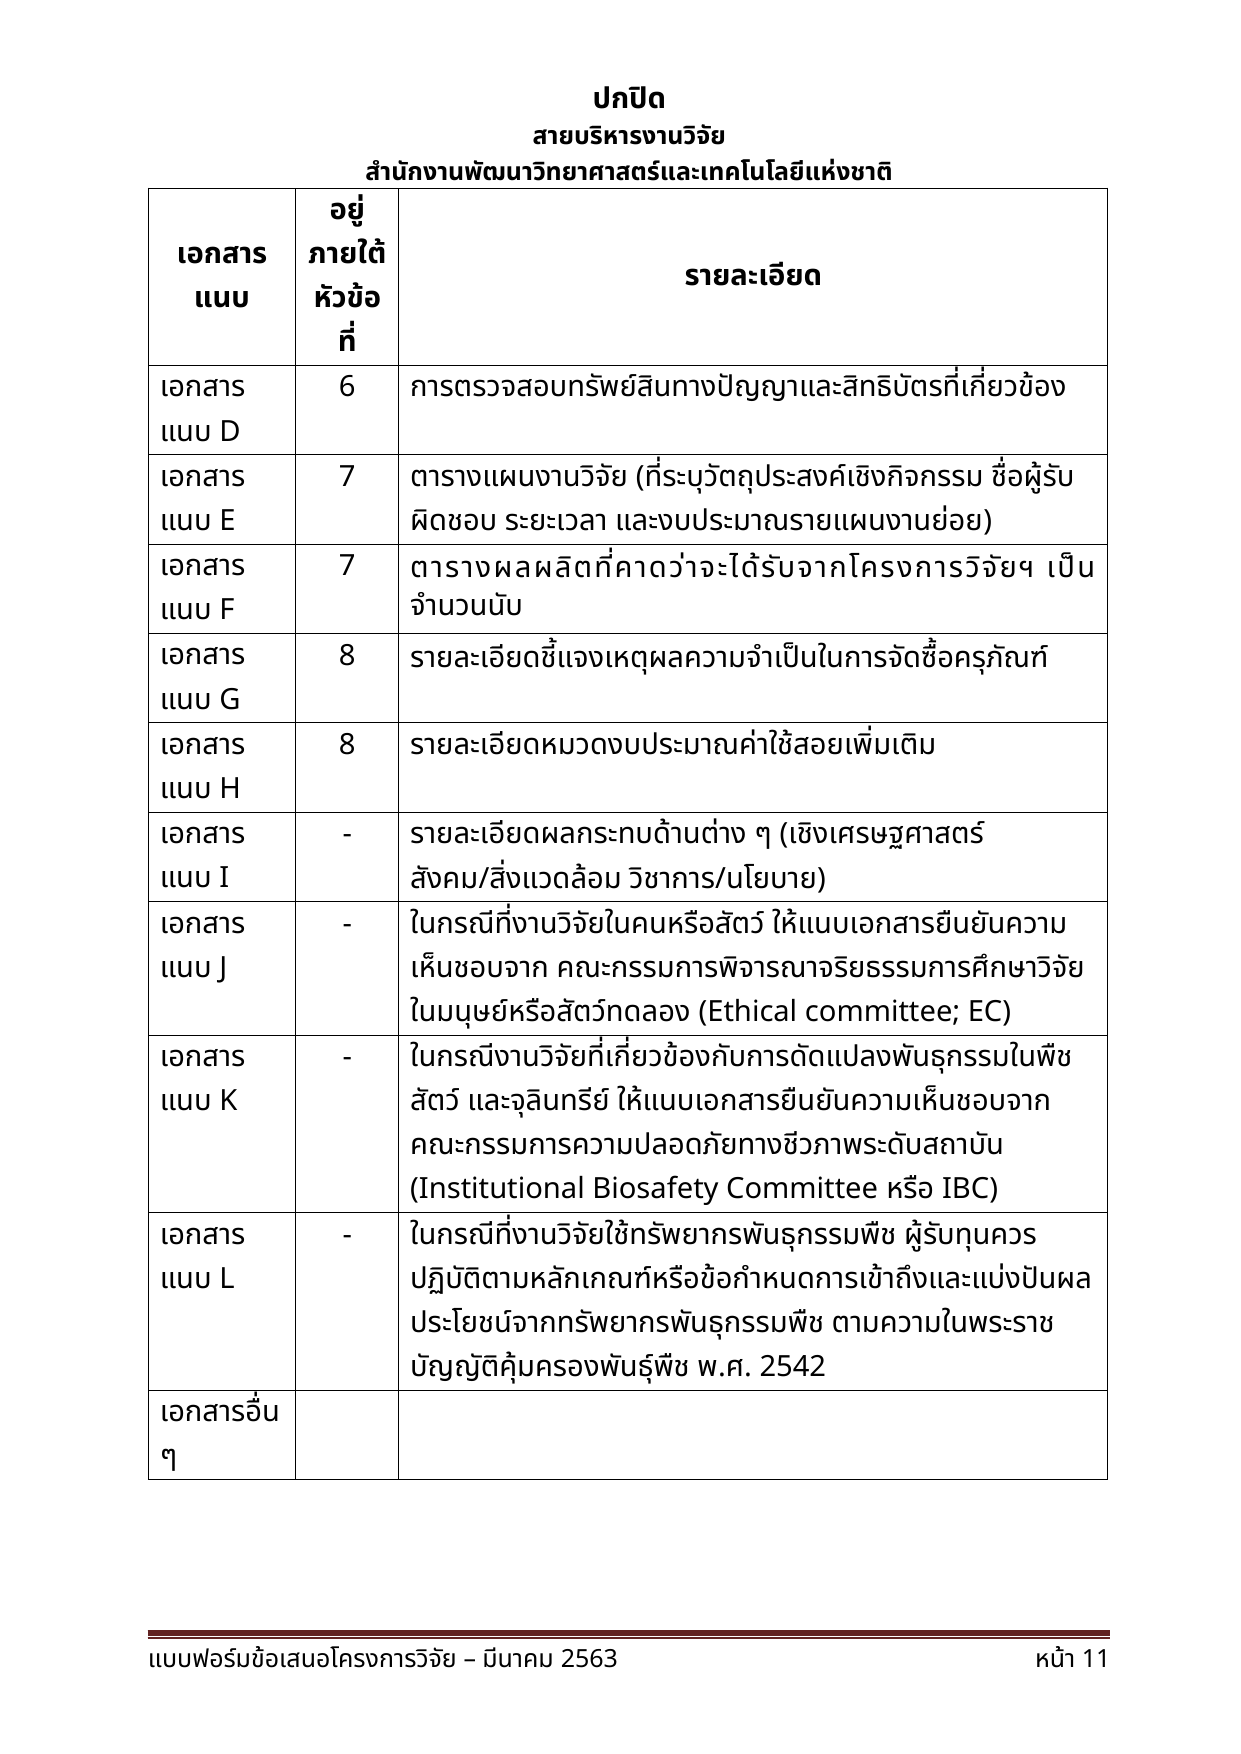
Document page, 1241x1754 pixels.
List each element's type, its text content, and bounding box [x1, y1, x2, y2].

table_cell ในกรณีที่งานวิจัยในคนหรือสัตว์ ให้แนบเอกสารยืนยันความเห็นชอบจาก คณะกรรมการพิจารณาจริยธรรมการศึกษาวิจัยในมนุษย์หรือสัตว์ทดลอง (Ethical committee; EC) [399, 902, 1107, 1034]
table_cell เอกสารแนบ I [149, 813, 295, 901]
table_cell เอกสารแนบ K [149, 1036, 295, 1212]
table_cell 7 [296, 545, 398, 633]
table_header รายละเอียด [399, 189, 1107, 365]
table_cell การตรวจสอบทรัพย์สินทางปัญญาและสิทธิบัตรที่เกี่ยวข้อง [399, 366, 1107, 454]
table_cell เอกสารแนบ H [149, 723, 295, 812]
table_cell - [296, 902, 398, 1034]
table_cell [399, 1391, 1107, 1479]
table_cell เอกสารอื่น ๆ [149, 1391, 295, 1479]
table_cell 8 [296, 634, 398, 722]
table_cell เอกสารแนบ F [149, 545, 295, 633]
table_cell [296, 1391, 398, 1479]
table_cell เอกสารแนบ E [149, 455, 295, 543]
table_cell เอกสารแนบ L [149, 1213, 295, 1389]
table_cell - [296, 1036, 398, 1212]
table_header เอกสารแนบ [149, 189, 295, 365]
table_cell ในกรณีงานวิจัยที่เกี่ยวข้องกับการดัดแปลงพันธุกรรมในพืช สัตว์ และจุลินทรีย์ ให้แนบเอกสารยืนยันความเห็นชอบจากคณะกรรมการความปลอดภัยทางชีวภาพระดับสถาบัน (Institutional Biosafety Committee หรือ ) [399, 1036, 1107, 1212]
table_cell ตารางผลผลิตที่คาดว่าจะได้รับจากโครงการวิจัยฯ เป็นจำนวนนับ [399, 545, 1107, 633]
table_cell เอกสารแนบ G [149, 634, 295, 722]
table_cell - [296, 813, 398, 901]
table_header อยู่ภายใต้ หัวข้อที่ [296, 189, 398, 365]
table_cell 7 [296, 455, 398, 543]
table_cell ตารางแผนงานวิจัย (ที่ระบุวัตถุประสงค์เชิงกิจกรรม ชื่อผู้รับผิดชอบ ระยะเวลา และงบประมาณรายแผนงานย่อย) [399, 455, 1107, 543]
table_cell เอกสารแนบ D [149, 366, 295, 454]
table_cell ในกรณีที่งานวิจัยใช้ทรัพยากรพันธุกรรมพืช ผู้รับทุนควรปฏิบัติตามหลักเกณฑ์หรือข้อกำหนดการเข้าถึงและแบ่งปันผลประโยชน์จากทรัพยากรพันธุกรรมพืช ตามความในพระราชบัญญัติคุ้มครองพันธุ์พืช พ.ศ. 2542 [399, 1213, 1107, 1389]
table_cell - [296, 1213, 398, 1389]
table_cell 6 [296, 366, 398, 454]
table_cell รายละเอียดหมวดงบประมาณค่าใช้สอยเพิ่มเติม [399, 723, 1107, 812]
table_cell เอกสารแนบ J [149, 902, 295, 1034]
table_cell รายละเอียดผลกระทบด้านต่าง ๆ (เชิงเศรษฐศาสตร์ สังคม/สิ่งแวดล้อม วิชาการ/นโยบาย) [399, 813, 1107, 901]
table_cell 8 [296, 723, 398, 812]
table_cell รายละเอียดชี้แจงเหตุผลความจำเป็นในการจัดซื้อครุภัณฑ์ [399, 634, 1107, 722]
